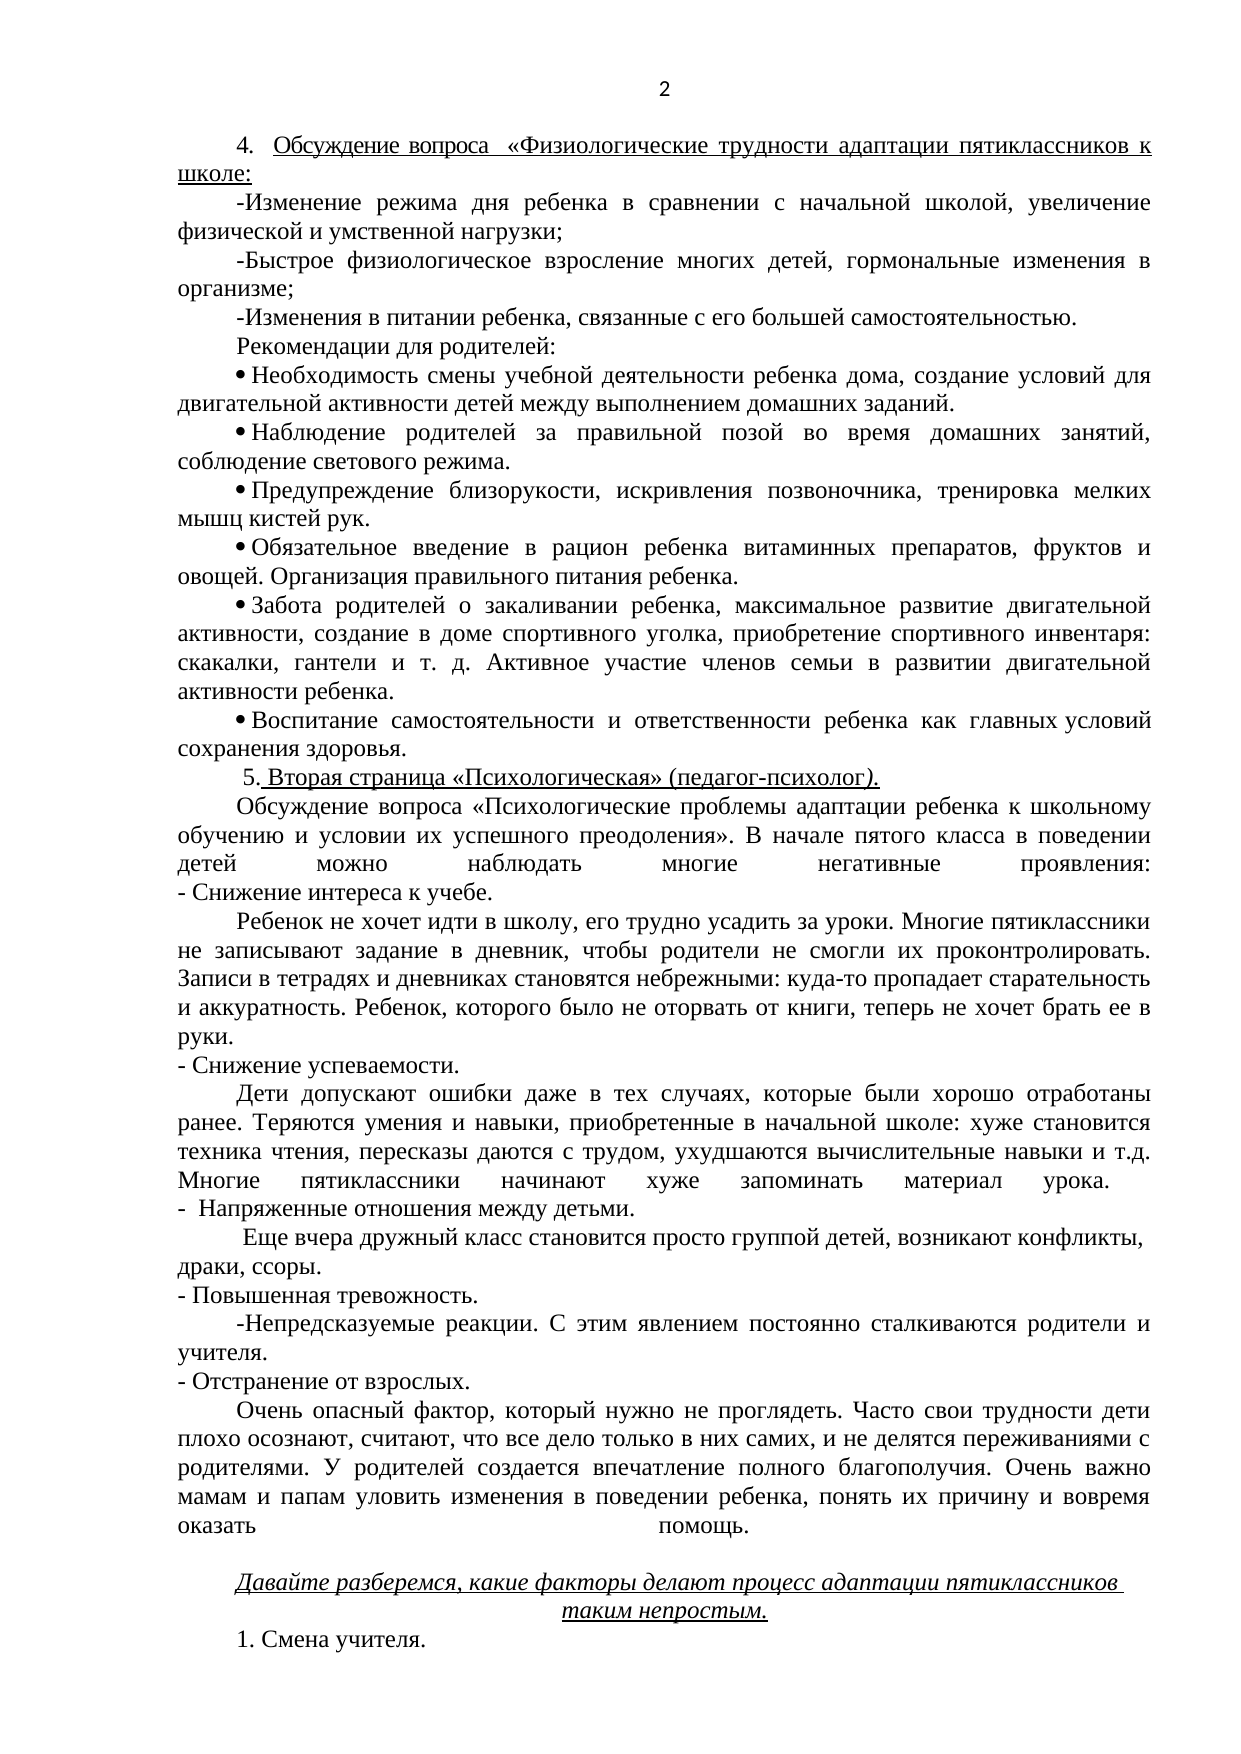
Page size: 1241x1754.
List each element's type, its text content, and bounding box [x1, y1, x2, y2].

text -Быстрое физиологическое взросление многих детей, гормональные изменения в организме; [177, 245, 1152, 302]
text Обсуждение вопроса «Психологические проблемы адаптации ребенка к школьному обучению и условии их успешного преодоления». В начале пятого класса в поведении детей можно наблюдать многие негативные проявления: - Снижение интереса к учебе. [177, 791, 1152, 906]
list Предупреждение близорукости, искривления позвоночника, тренировка мелких мышц кистей рук. [177, 475, 1152, 532]
text -Изменения в питании ребенка, связанные с его большей самостоятельностью. [177, 302, 1152, 331]
text Рекомендации для родителей: [177, 331, 1152, 360]
text -Непредсказуемые реакции. С этим явлением постоянно сталкиваются родители и учителя. - Отстранение от взрослых. [177, 1308, 1152, 1395]
list Обязательное введение в рацион ребенка витаминных препаратов, фруктов и овощей. Организация правильного питания ребенка. [177, 532, 1152, 590]
text 4. Обсуждение вопроса «Физиологические трудности адаптации пятиклассников к школе: [177, 130, 1152, 187]
list Забота родителей о закаливании ребенка, максимальное развитие двигательной активности, создание в доме спортивного уголка, приобретение спортивного инвентаря: скакалки, гантели и т. д. Активное участие членов семьи в развитии двигательной активности ребенка. [177, 590, 1152, 705]
text Еще вчера дружный класс становится просто группой детей, возникают конфликты, драки, ссоры. - Повышенная тревожность. [177, 1222, 1152, 1308]
text таким непростым. [177, 1595, 1152, 1624]
text 1. Смена учителя. [236, 1624, 1152, 1653]
text 5. Вторая страница «Психологическая» (педагог-психолог). [177, 762, 1152, 791]
text Дети допускают ошибки даже в тех случаях, которые были хорошо отработаны ранее. Теряются умения и навыки, приобретенные в начальной школе: хуже становится техника чтения, пересказы даются с трудом, ухудшаются вычислительные навыки и т.д. Многие пятиклассники начинают хуже запоминать материал урока. - Напряженные отношения между детьми. [177, 1078, 1152, 1222]
list Воспитание самостоятельности и ответственности ребенка как главных условий сохранения здоровья. [177, 705, 1152, 762]
text -Изменение режима дня ребенка в сравнении с начальной школой, увеличение физической и умственной нагрузки; [177, 187, 1152, 245]
list Наблюдение родителей за правильной позой во время домашних занятий, соблюдение светового режима. [177, 417, 1152, 475]
list Необходимость смены учебной деятельности ребенка дома, создание условий для двигательной активности детей между выполнением домашних заданий. [177, 360, 1152, 417]
text Давайте разберемся, какие факторы делают процесс адаптации пятиклассников [177, 1567, 1152, 1595]
text Очень опасный фактор, который нужно не проглядеть. Часто свои трудности дети плохо осознают, считают, что все дело только в них самих, и не делятся переживаниями с родителями. У родителей создается впечатление полного благополучия. Очень важно мамам и папам уловить изменения в поведении ребенка, понять их причину и вовремя оказать помощь. [177, 1395, 1152, 1567]
text Ребенок не хочет идти в школу, его трудно усадить за уроки. Многие пятиклассники не записывают задание в дневник, чтобы родители не смогли их проконтролировать. Записи в тетрадях и дневниках становятся небрежными: куда-то пропадает старательность и аккуратность. Ребенок, которого было не оторвать от книги, теперь не хочет брать ее в руки. - Снижение успеваемости. [177, 906, 1152, 1078]
